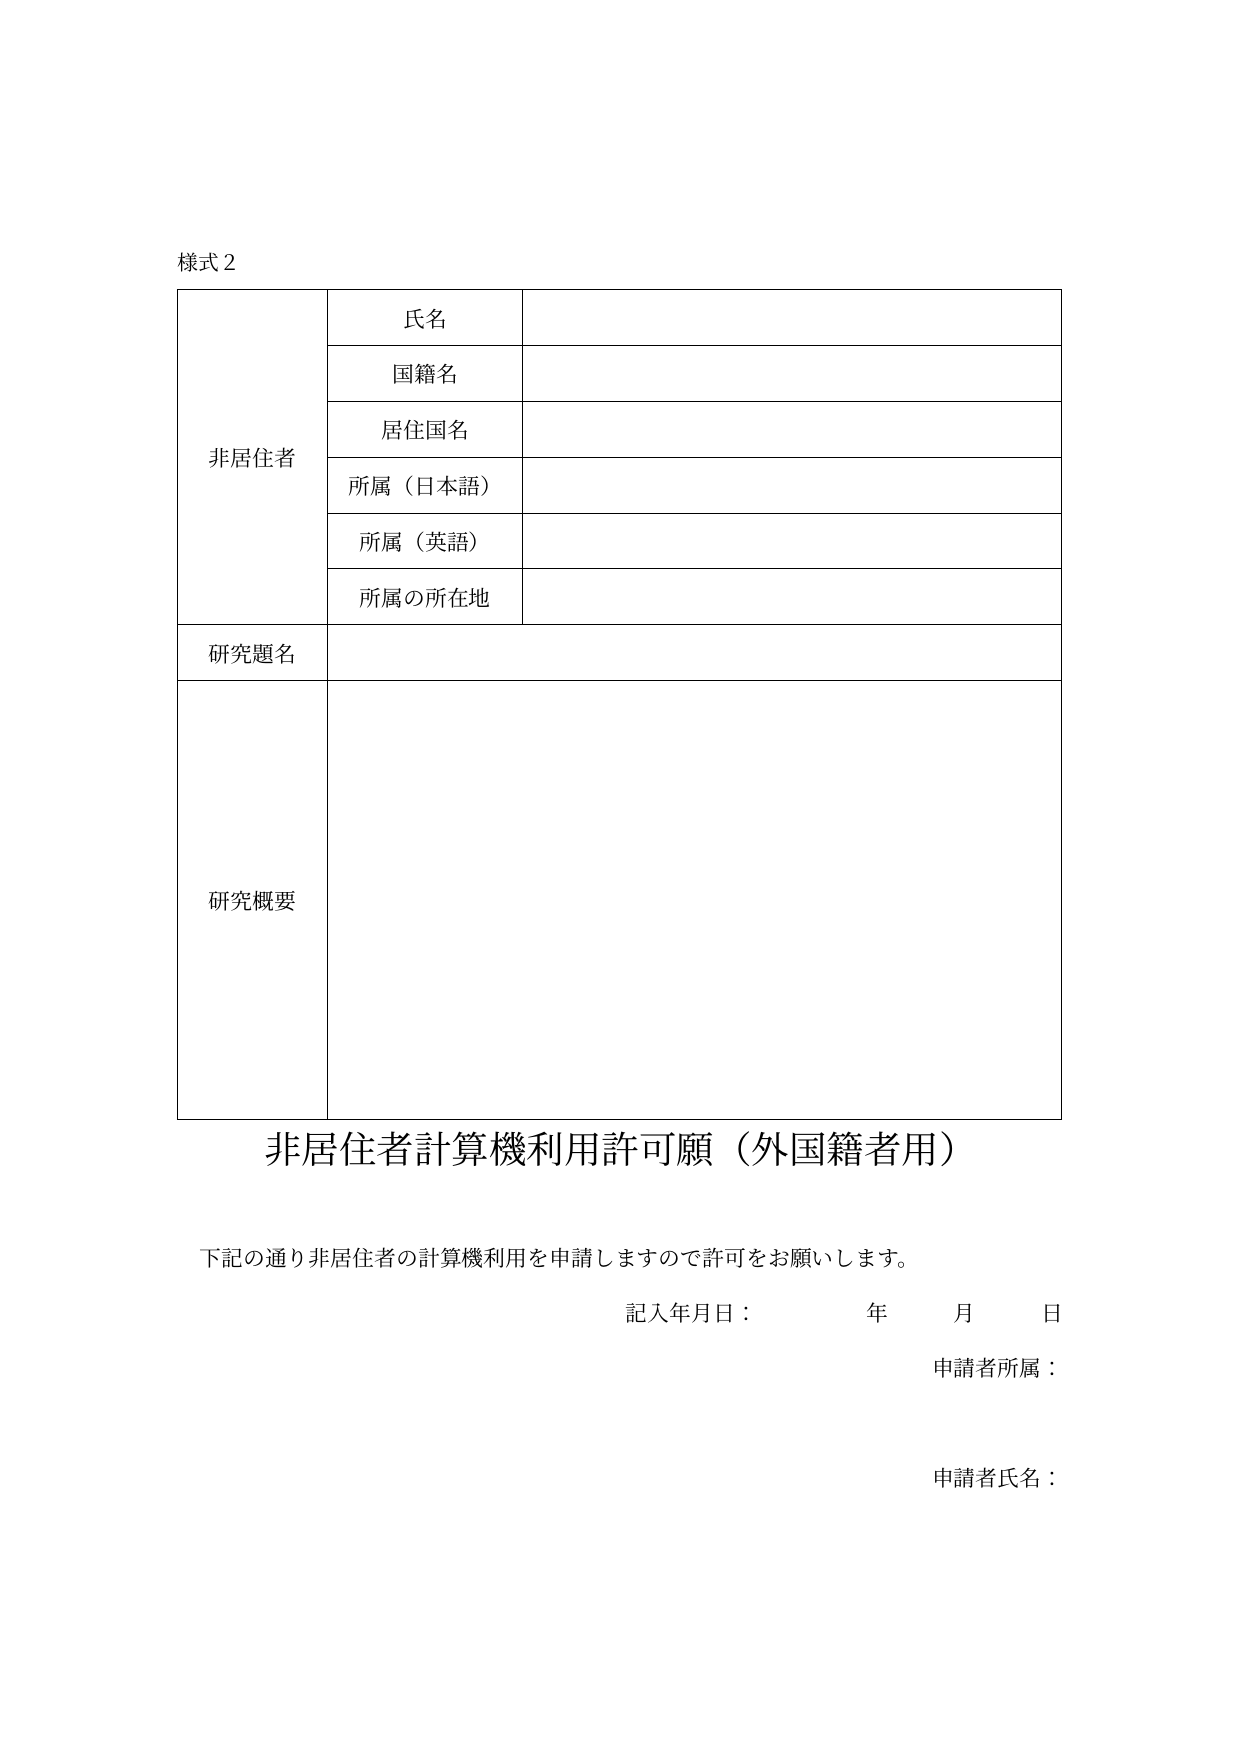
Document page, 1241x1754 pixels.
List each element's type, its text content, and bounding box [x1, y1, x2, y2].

text 申請者所属： [177, 1339, 1063, 1394]
text 下記の通り非居住者の計算機利用を申請しますので許可をお願いします。 [177, 1230, 1063, 1285]
text 申請者氏名： [177, 1449, 1063, 1504]
table_header 非居住者 [178, 290, 327, 624]
text 非居住者計算機利用許可願（外国籍者用） [177, 1120, 1063, 1175]
table_cell 研究概要 [178, 681, 327, 1119]
table_cell [523, 346, 1061, 401]
table_cell [523, 458, 1061, 512]
table_header [523, 290, 1061, 345]
table_cell [328, 625, 1061, 680]
table_cell [523, 569, 1061, 624]
table_cell 所属（日本語） [328, 458, 522, 512]
table_header 氏名 [328, 290, 522, 345]
table_cell 国籍名 [328, 346, 522, 401]
table_cell 居住国名 [328, 402, 522, 457]
table_cell 研究題名 [178, 625, 327, 680]
table_cell 所属（英語） [328, 514, 522, 568]
text 記入年月日： 年 月 日 [177, 1285, 1063, 1339]
table_cell [523, 402, 1061, 457]
table_cell [523, 514, 1061, 568]
table_cell 所属の所在地 [328, 569, 522, 624]
table_cell [328, 681, 1061, 1119]
text 様式２ [177, 234, 1063, 289]
